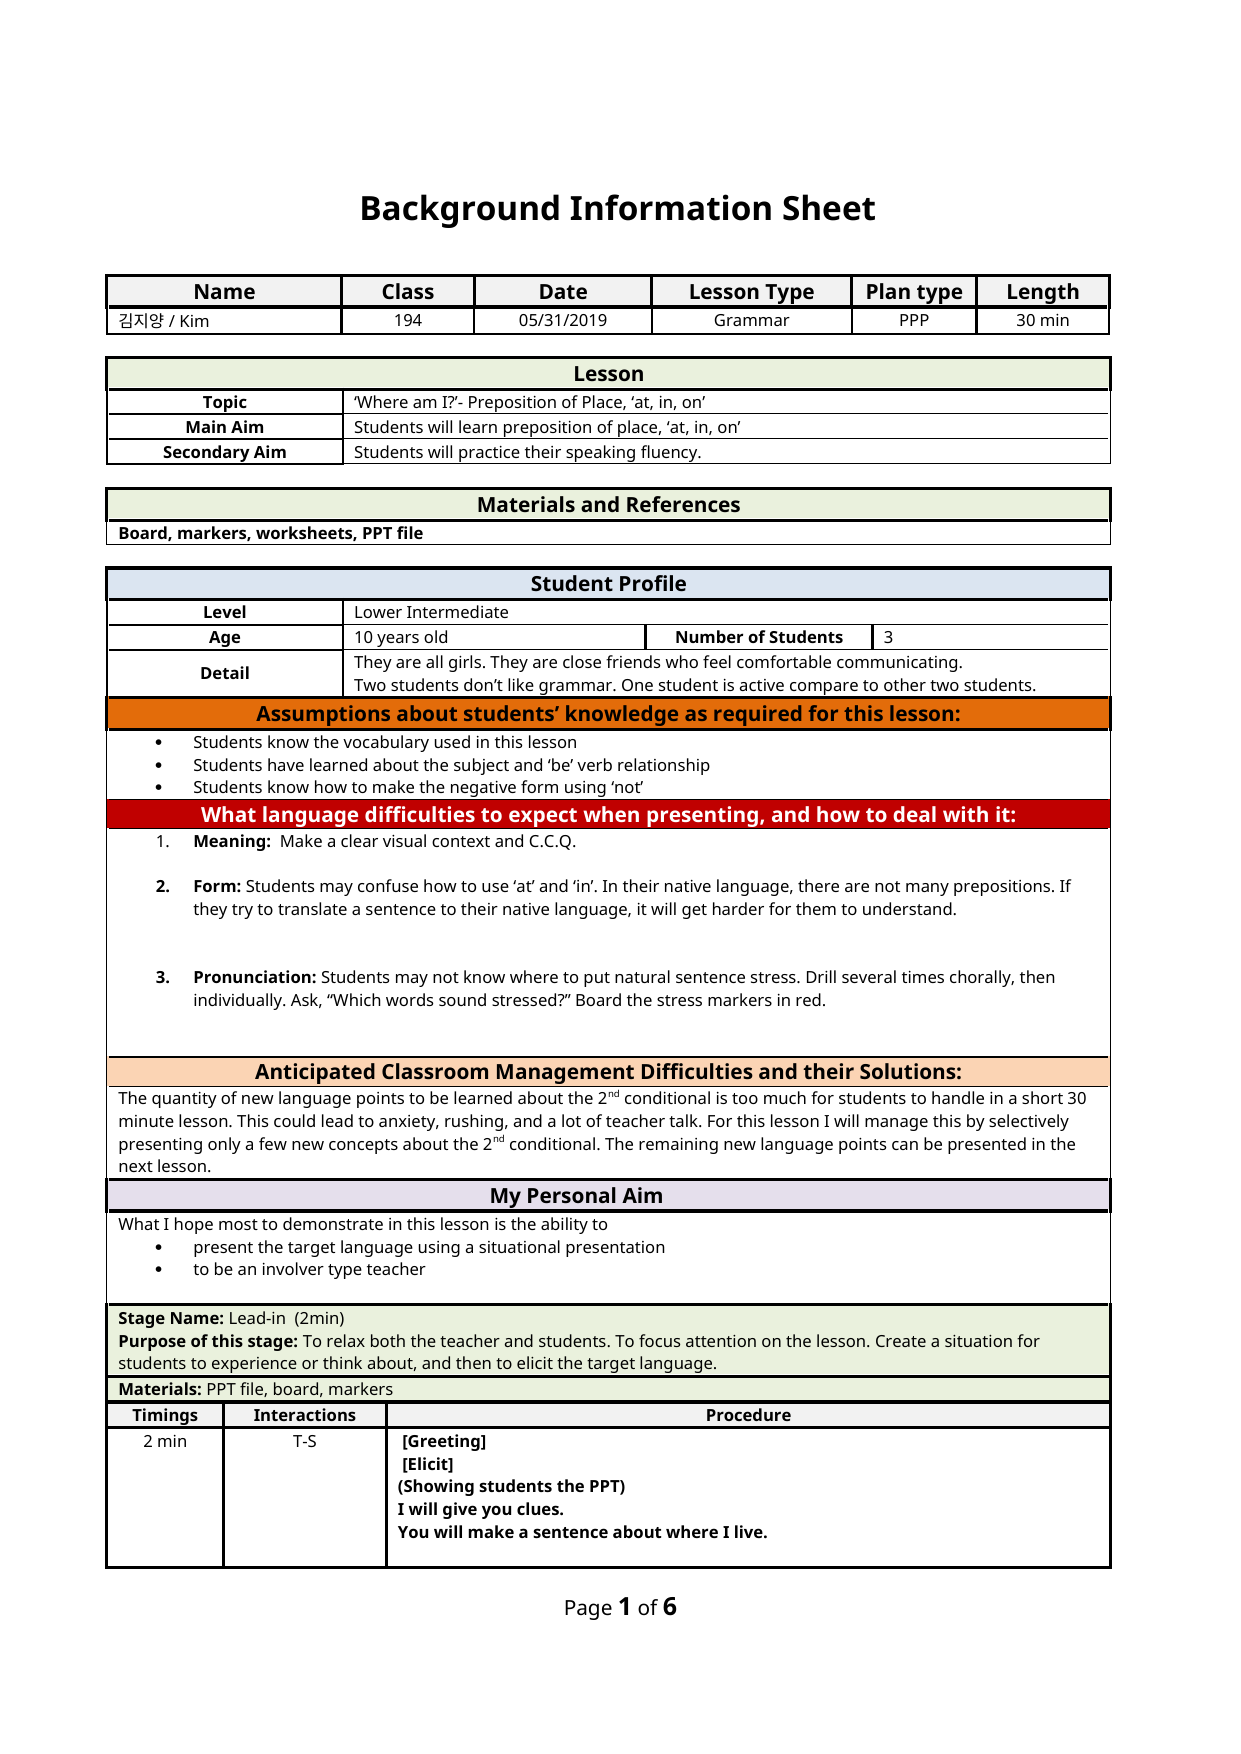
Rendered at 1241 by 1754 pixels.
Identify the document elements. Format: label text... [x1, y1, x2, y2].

table_cell Students will practice their speaking fluency. [344, 438, 1110, 463]
table_cell 30 min [978, 305, 1108, 333]
table_cell 김지양 / Kim [108, 306, 340, 333]
table_cell Age [108, 625, 342, 648]
table_header Materials and References [108, 490, 1109, 518]
table_cell Students know the vocabulary used in this lesson Students have learned about the subject and ‘be’ verb relationship Students know how to make the negative form using ‘not’ [107, 728, 1110, 799]
table_cell Main Aim [108, 414, 342, 438]
table_header Lesson [108, 359, 1109, 387]
table_cell Level [108, 599, 342, 624]
table_cell Students will learn preposition of place, ‘at, in, on’ [344, 413, 1110, 438]
table_header Class [343, 277, 473, 305]
table_cell Board, markers, worksheets, PPT file [107, 519, 1110, 544]
table_cell 2 min [108, 1429, 222, 1566]
table_header Length [978, 277, 1108, 305]
table_cell What language difficulties to expect when presenting, and how to deal with it: [107, 799, 1110, 828]
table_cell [388, 1429, 1109, 1566]
table_header Plan type [853, 277, 975, 305]
table_header Lesson Type [653, 277, 850, 305]
table_header Name [108, 277, 340, 305]
table_header Date [476, 277, 650, 305]
table_cell 3 [874, 624, 1110, 648]
table_cell My Personal Aim [108, 1178, 1109, 1209]
table_cell Materials: PPT file, board, markers [108, 1378, 1109, 1400]
table_cell Meaning: Make a clear visual context and C.C.Q. Form: Students may confuse how to use ‘at’ and ‘in’. In their native language, there are not many prepositions. If they try to translate a sentence to their native language, it will get harder for them to understand. Pronunciation: Students may not know where to put natural sentence stress. Drill several times chorally, then individually. Ask, “Which words sound stressed?” Board the stress markers in red. [107, 828, 1110, 1056]
table_cell T-S [225, 1429, 385, 1566]
table_cell What I hope most to demonstrate in this lesson is the ability to present the target language using a situational presentation to be an involver type teacher [107, 1209, 1110, 1303]
table_cell Grammar [653, 309, 851, 333]
table_cell 05/31/2019 [475, 309, 651, 333]
table_cell Assumptions about students’ knowledge as required for this lesson: [108, 696, 1109, 728]
table_cell Topic [108, 389, 342, 413]
table_cell Procedure [388, 1404, 1109, 1426]
table_cell Anticipated Classroom Management Difficulties and their Solutions: [107, 1056, 1110, 1086]
table_cell Interactions [225, 1404, 385, 1426]
table_cell PPP [853, 309, 975, 333]
table_cell Timings [108, 1404, 222, 1426]
table_cell Lower Intermediate [344, 598, 1110, 624]
table_cell 10 years old [344, 625, 644, 648]
table_header Student Profile [108, 570, 1109, 598]
table_cell 194 [343, 309, 473, 333]
table_cell Detail [108, 650, 342, 696]
table_cell They are all girls. They are close friends who feel comfortable communicating. Two students don’t like grammar. One student is active compare to other two students. [344, 649, 1110, 696]
table_cell Stage Name: Lead-in (2min) Purpose of this stage: To relax both the teacher and students. To focus attention on the lesson. Create a situation for students to experience or think about, and then to elicit the target language. [108, 1303, 1109, 1374]
table_cell ‘Where am I?’- Preposition of Place, ‘at, in, on’ [344, 388, 1110, 413]
table_cell Number of Students [647, 625, 871, 648]
table_cell Secondary Aim [108, 439, 342, 463]
table_cell The quantity of new language points to be learned about the 2nd conditional is too much for students to handle in a short 30 minute lesson. This could lead to anxiety, rushing, and a lot of teacher talk. For this lesson I will manage this by selectively presenting only a few new concepts about the 2nd conditional. The remaining new language points can be presented in the next lesson. [107, 1086, 1110, 1178]
